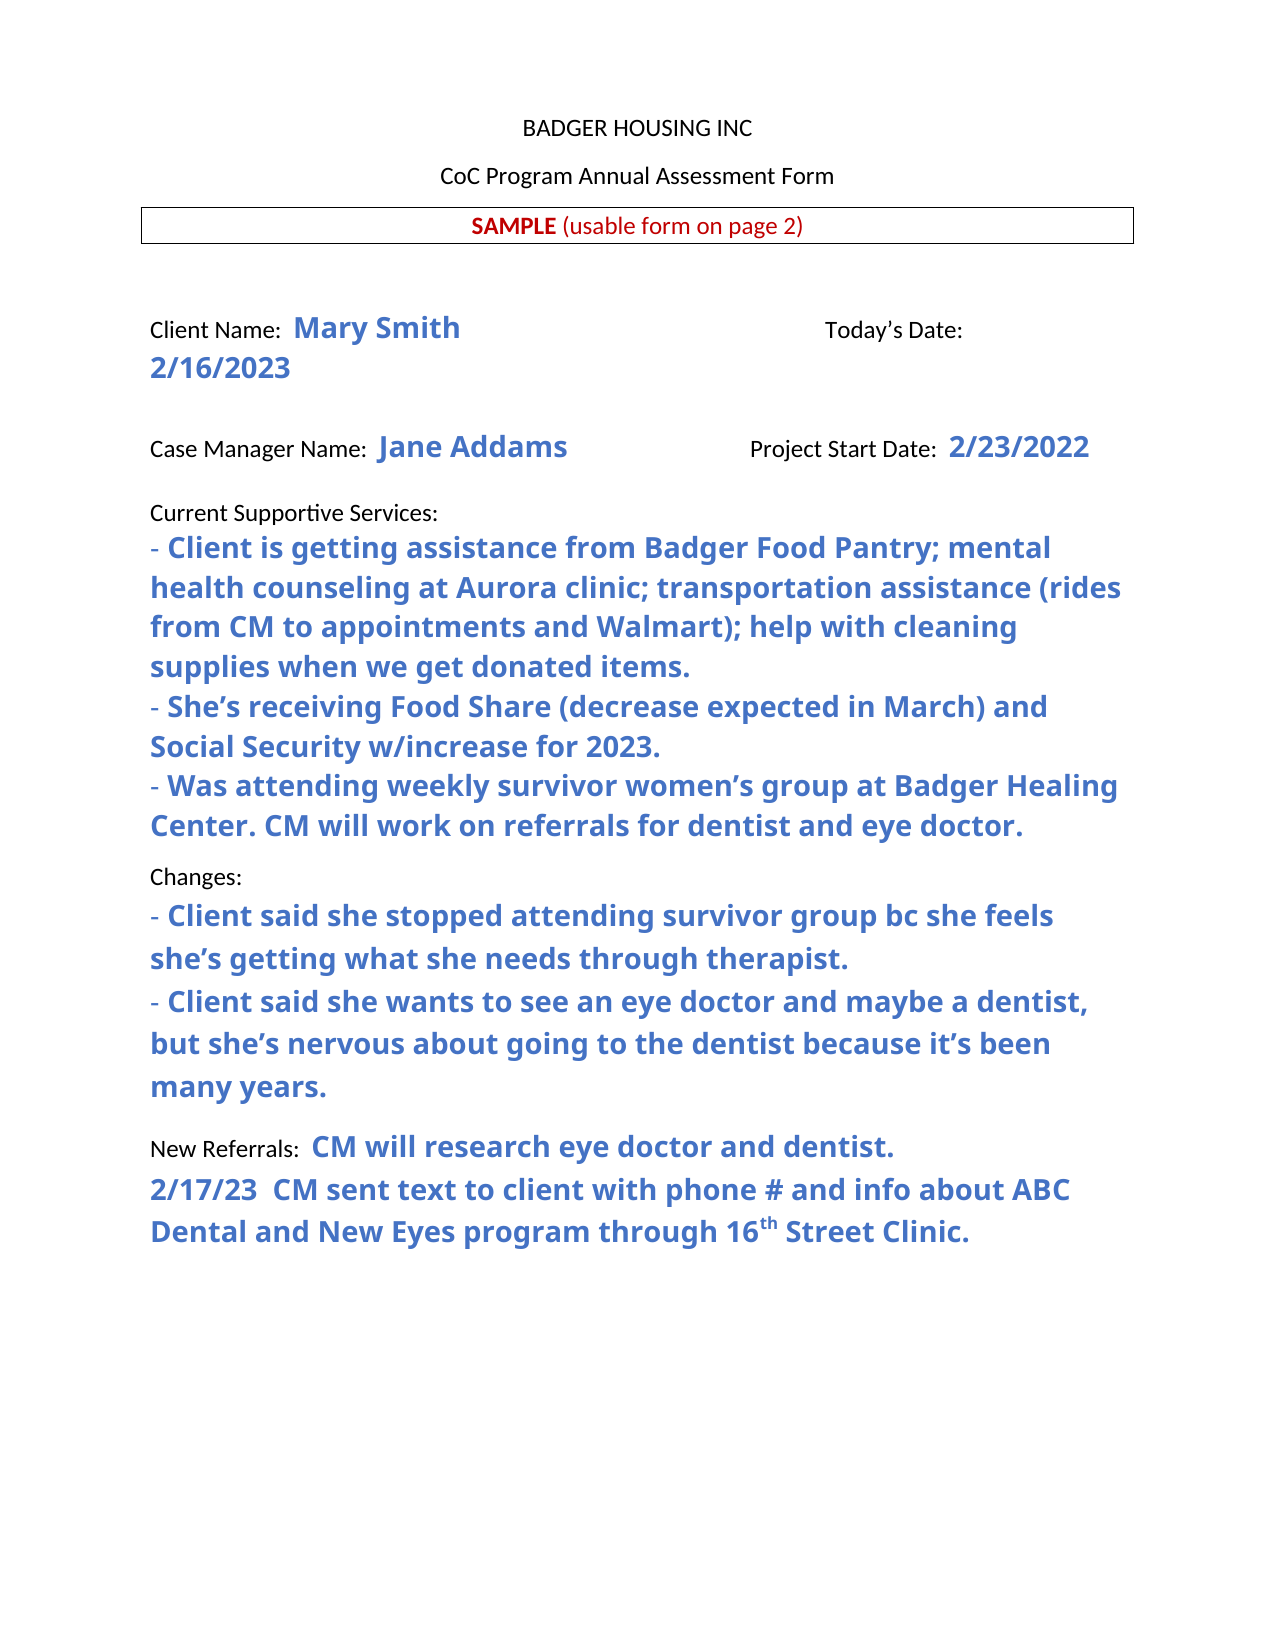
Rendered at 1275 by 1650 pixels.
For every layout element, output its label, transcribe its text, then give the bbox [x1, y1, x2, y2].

text New Referrals: CM will research eye doctor and dentist. 2/17/23 CM sent text to client with phone # and info about ABC Dental and New Eyes program through 16th Street Clinic. [150, 1126, 1125, 1367]
text Changes: - Client said she stopped attending survivor group bc she feels she’s getting what she needs through therapist. - Client said she wants to see an eye doctor and maybe a dentist, but she’s nervous about going to the dentist because it’s been many years. [150, 862, 1125, 1106]
text BADGER HOUSING INC [150, 113, 1125, 143]
text Client Name: Mary Smith Today’s Date: 2/16/2023 Case Manager Name: Jane Addams Project Start Date: 2/23/2022 Current Supportive Services: - Client is getting assistance from Badger Food Pantry; mental health counseling at Aurora clinic; transportation assistance (rides from CM to appointments and Walmart); help with cleaning supplies when we get donated items. - She’s receiving Food Share (decrease expected in March) and Social Security w/increase for 2023. - Was attending weekly survivor women’s group at Badger Healing Center. CM will work on referrals for dentist and eye doctor. [150, 308, 1125, 845]
text CoC Program Annual Assessment Form [150, 160, 1125, 190]
text SAMPLE (usable form on page 2) [142, 208, 1133, 243]
